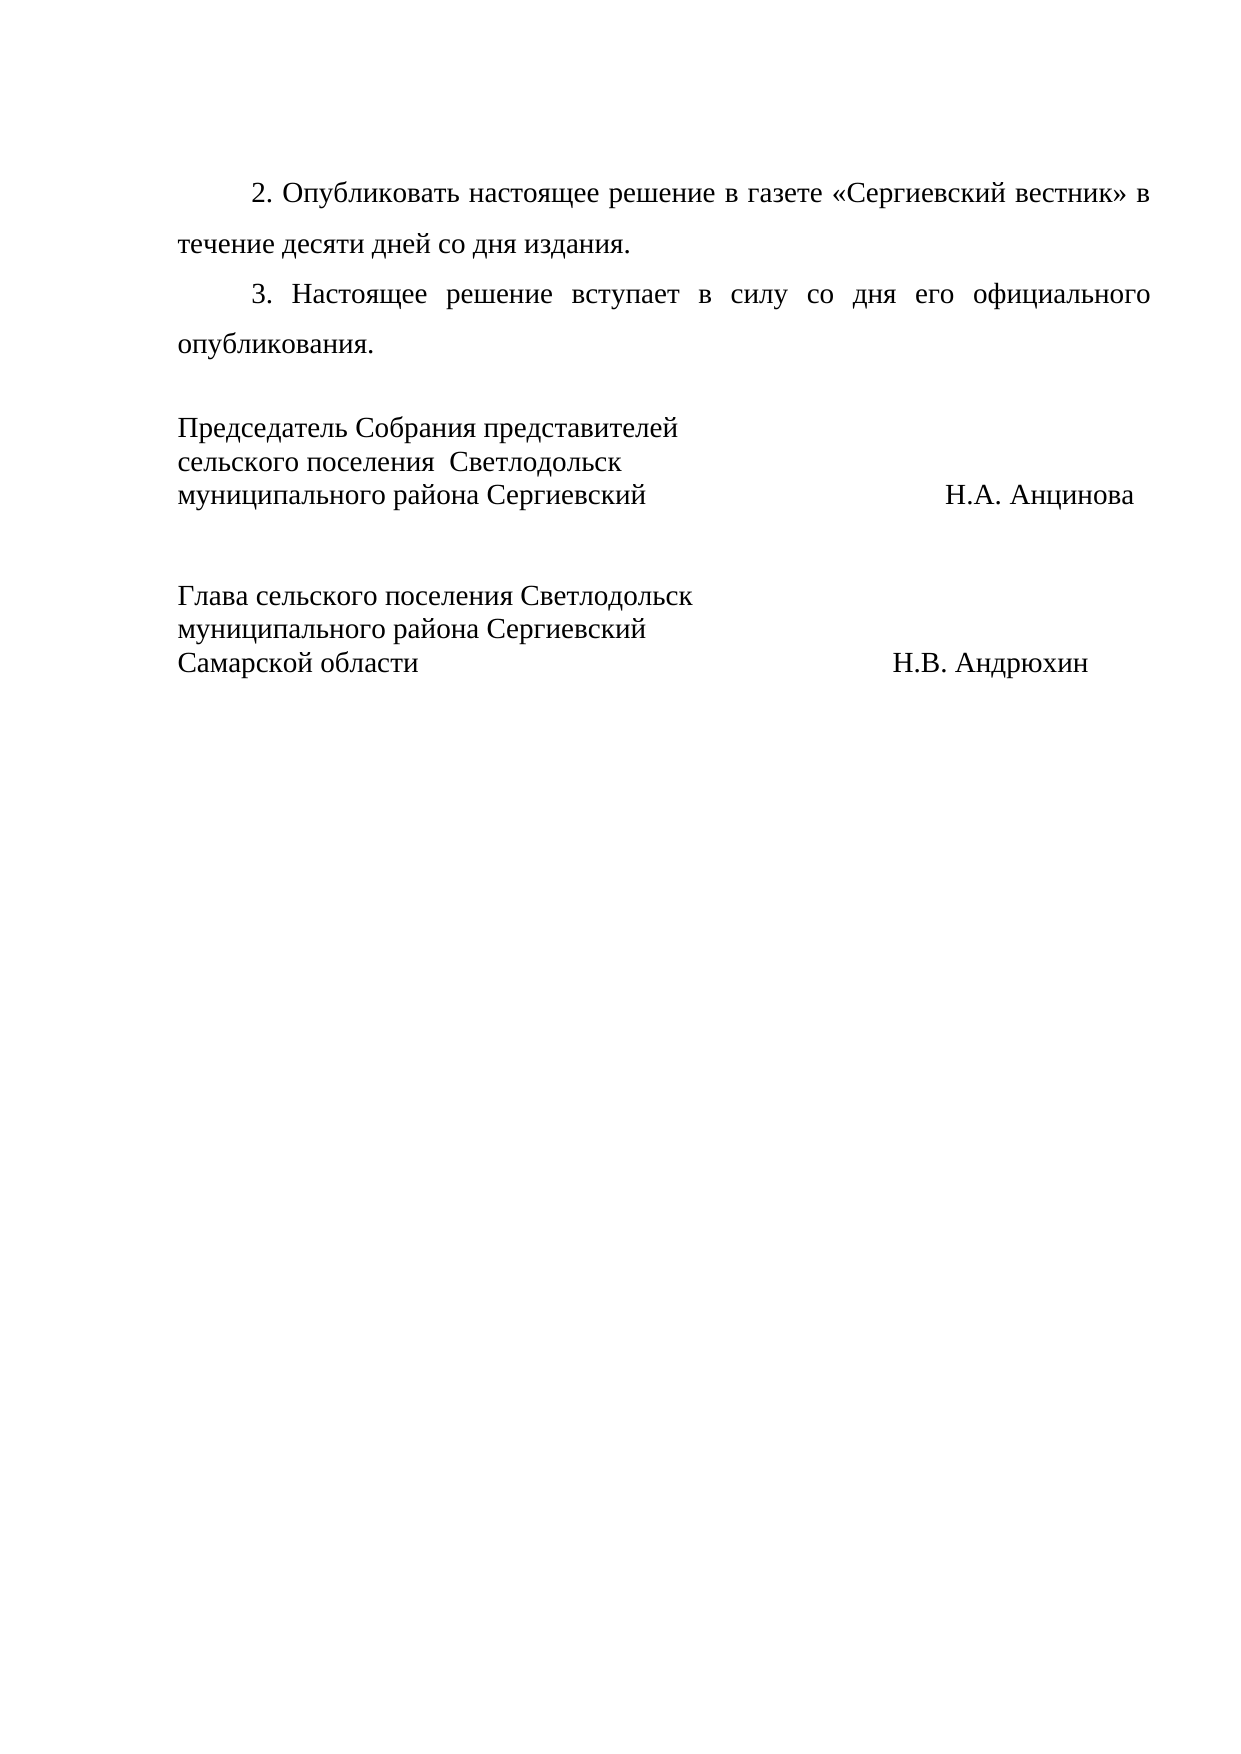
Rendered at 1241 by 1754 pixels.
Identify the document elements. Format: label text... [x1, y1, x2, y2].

text Председатель Собрания представителей [177, 410, 1152, 444]
text Самарской области Н.В. Андрюхин [177, 645, 1152, 679]
text 3. Настоящее решение вступает в силу со дня его официального опубликования. [177, 276, 1152, 360]
text сельского поселения Светлодольск [177, 444, 1152, 477]
text 2. Опубликовать настоящее решение в газете «Сергиевский вестник» в течение десяти дней со дня издания. [177, 176, 1152, 259]
text муниципального района Сергиевский Н.А. Анцинова [177, 477, 1152, 511]
text муниципального района Сергиевский [177, 612, 1152, 645]
text Глава сельского поселения Светлодольск [177, 578, 1152, 612]
